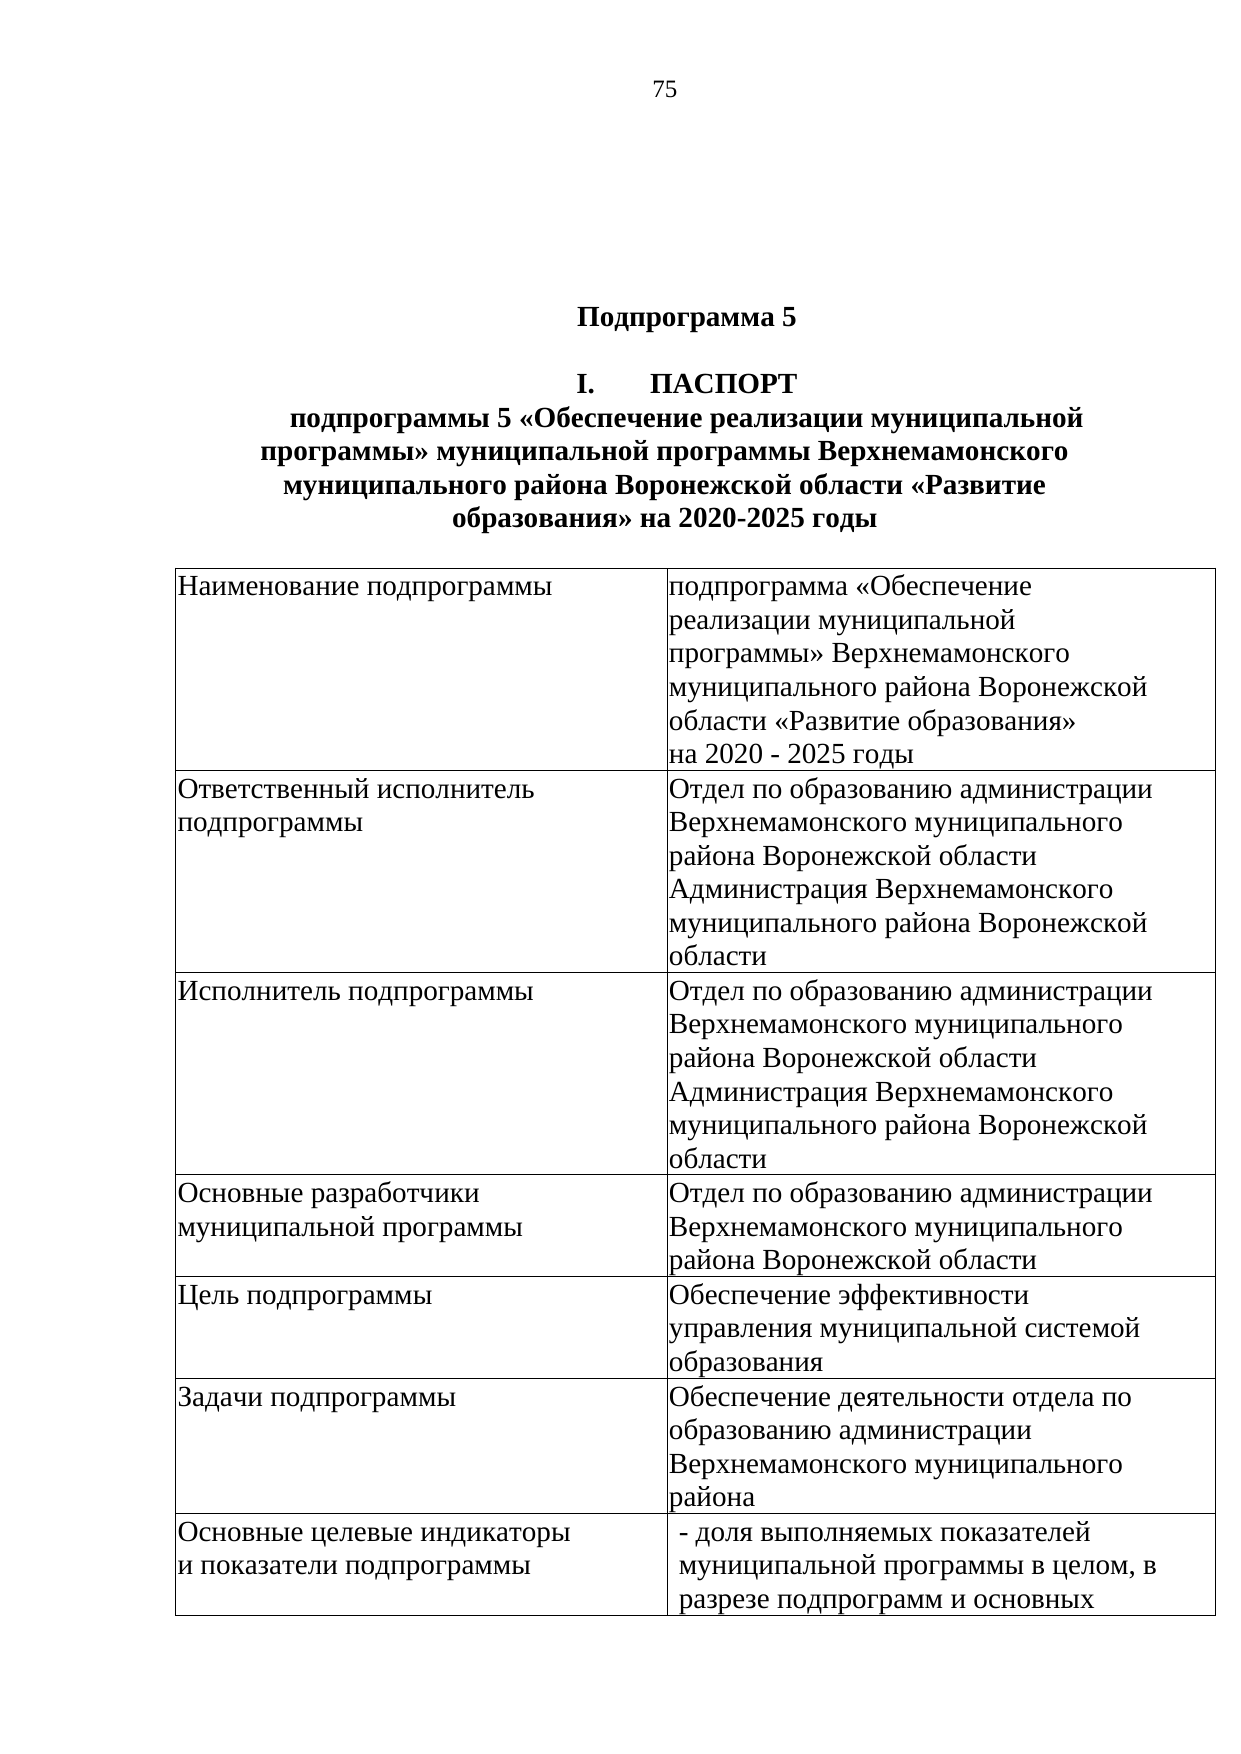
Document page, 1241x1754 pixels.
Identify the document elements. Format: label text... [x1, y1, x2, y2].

table_cell Основные разработчики муниципальной программы [176, 1175, 667, 1276]
table_cell Отдел по образованию администрации Верхнемамонского муниципального района Воронежской области Администрация Верхнемамонского муниципального района Воронежской области [668, 771, 1215, 972]
text подпрограммы 5 «Обеспечение реализации муниципальной программы» муниципальной программы Верхнемамонского муниципального района Воронежской области «Развитие образования» на 2020-2025 годы [207, 400, 1122, 534]
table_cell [176, 1514, 667, 1614]
table_header Наименование подпрограммы [176, 569, 667, 770]
list ПАСПОРТ [207, 366, 1122, 400]
table_cell Отдел по образованию администрации Верхнемамонского муниципального района Воронежской области Администрация Верхнемамонского муниципального района Воронежской области [668, 973, 1215, 1174]
table_cell Обеспечение деятельности отдела по образованию администрации Верхнемамонского муниципального района [668, 1379, 1215, 1513]
table_cell Обеспечение эффективности управления муниципальной системой образования [668, 1277, 1215, 1378]
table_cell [668, 1514, 1215, 1614]
table_cell Ответственный исполнитель подпрограммы [176, 771, 667, 972]
table_cell Исполнитель подпрограммы [176, 973, 667, 1174]
text Подпрограмма 5 [207, 299, 1122, 333]
table_cell Цель подпрограммы [176, 1277, 667, 1378]
table_header подпрограмма «Обеспечение реализации муниципальной программы» Верхнемамонского муниципального района Воронежской области «Развитие образования» на 2020 - 2025 годы [668, 569, 1215, 770]
table_cell Задачи подпрограммы [176, 1379, 667, 1513]
table_cell Отдел по образованию администрации Верхнемамонского муниципального района Воронежской области [668, 1175, 1215, 1276]
